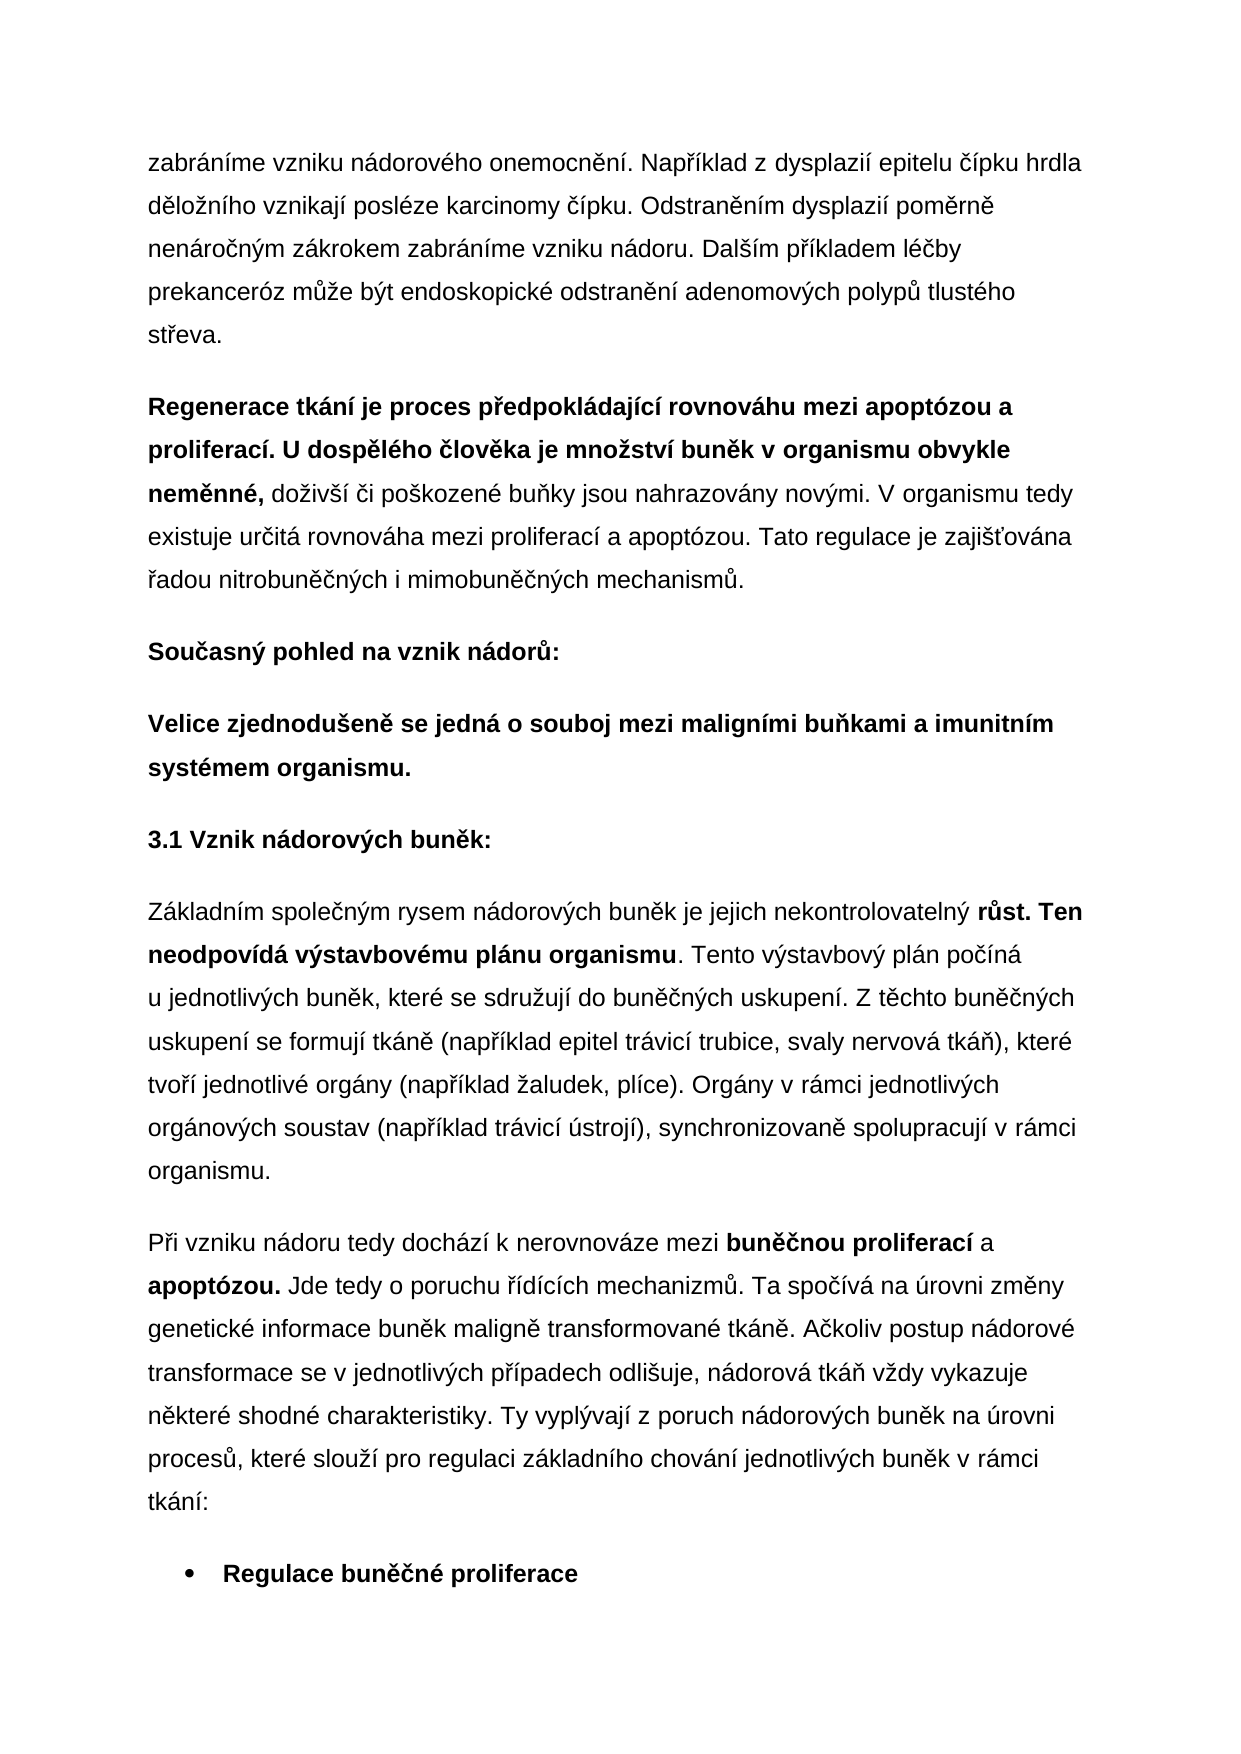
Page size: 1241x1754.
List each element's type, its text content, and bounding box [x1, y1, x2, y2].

text Základním společným rysem nádorových buněk je jejich nekontrolovatelný růst. Ten neodpovídá výstavbovému plánu organismu. Tento výstavbový plán počíná u jednotlivých buněk, které se sdružují do buněčných uskupení. Z těchto buněčných uskupení se formují tkáně (například epitel trávicí trubice, svaly nervová tkáň), které tvoří jednotlivé orgány (například žaludek, plíce). Orgány v rámci jednotlivých orgánových soustav (například trávicí ústrojí), synchronizovaně spolupracují v rámci organismu. [148, 897, 1093, 1185]
text Při vzniku nádoru tedy dochází k nerovnováze mezi buněčnou proliferací a apoptózou. Jde tedy o poruchu řídících mechanizmů. Ta spočívá na úrovni změny genetické informace buněk maligně transformované tkáně. Ačkoliv postup nádorové transformace se v jednotlivých případech odlišuje, nádorová tkáň vždy vykazuje některé shodné charakteristiky. Ty vyplývají z poruch nádorových buněk na úrovni procesů, které slouží pro regulaci základního chování jednotlivých buněk v rámci tkání: [148, 1228, 1093, 1516]
text Regenerace tkání je proces předpokládající rovnováhu mezi apoptózou a proliferací. U dospělého člověka je množství buněk v organismu obvykle neměnné, doživší či poškozené buňky jsou nahrazovány novými. V organismu tedy existuje určitá rovnováha mezi proliferací a apoptózou. Tato regulace je zajišťována řadou nitrobuněčných i mimobuněčných mechanismů. [148, 392, 1093, 594]
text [148, 148, 1093, 349]
text Současný pohled na vznik nádorů: [148, 637, 1093, 666]
text Velice zjednodušeně se jedná o souboj mezi maligními buňkami a imunitním systémem organismu. [148, 709, 1093, 781]
list Regulace buněčné proliferace [185, 1559, 1093, 1588]
text 3.1 Vznik nádorových buněk: [148, 825, 1093, 854]
